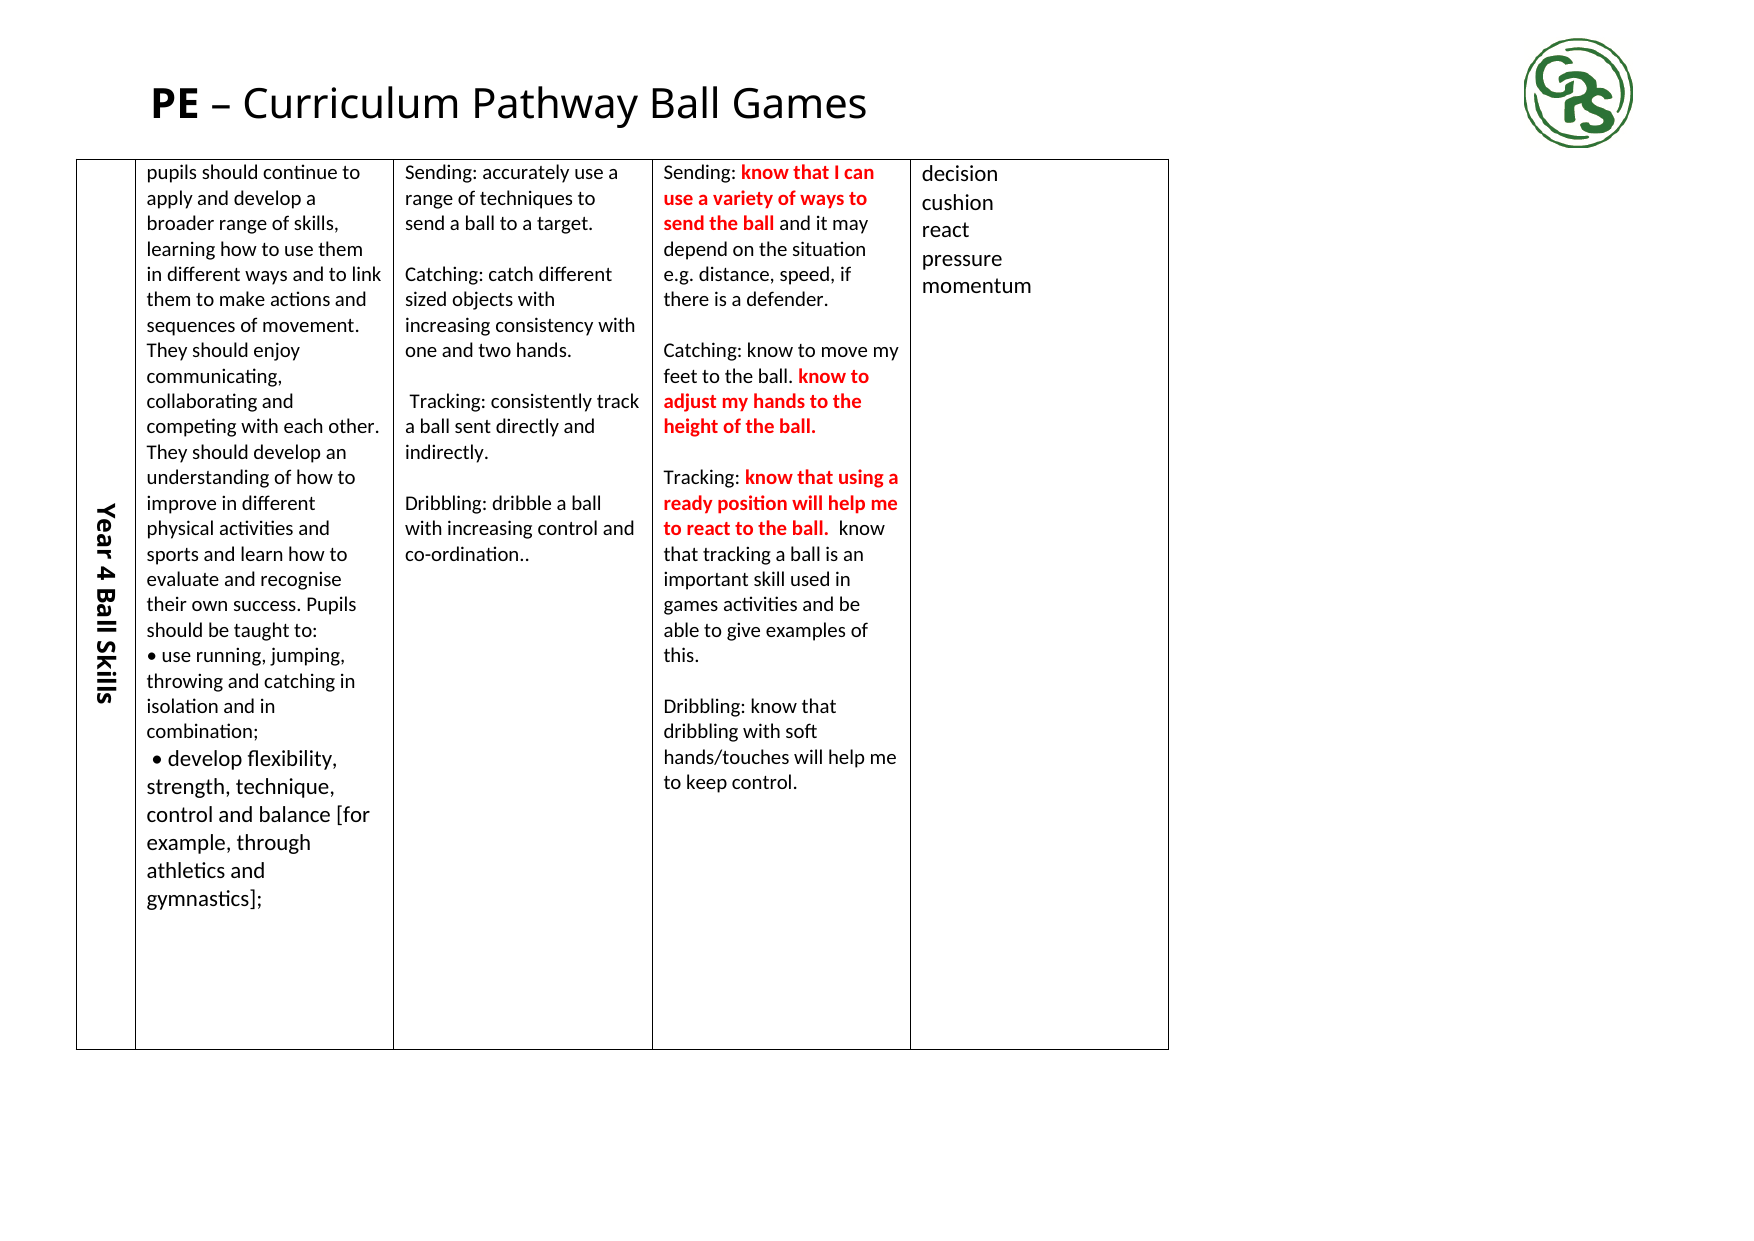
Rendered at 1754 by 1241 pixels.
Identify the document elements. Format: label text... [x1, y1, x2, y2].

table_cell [136, 160, 393, 1048]
table_cell Sending: accurately use a range of techniques to send a ball to a target. Catching: catch different sized objects with increasing consistency with one and two hands. Tracking: consistently track a ball sent directly and indirectly. Dribbling: dribble a ball with increasing control and co-ordination.. [394, 160, 652, 1048]
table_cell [911, 160, 1168, 1048]
table_cell Year 4 Ball Skills [77, 160, 135, 1048]
table_cell Sending: know that I can use a variety of ways to send the ball and it may depend on the situation e.g. distance, speed, if there is a defender. Catching: know to move my feet to the ball. know to adjust my hands to the height of the ball. Tracking: know that using a ready position will help me to react to the ball. know that tracking a ball is an important skill used in games activities and be able to give examples of this. Dribbling: know that dribbling with soft hands/touches will help me to keep control. [653, 160, 910, 1048]
